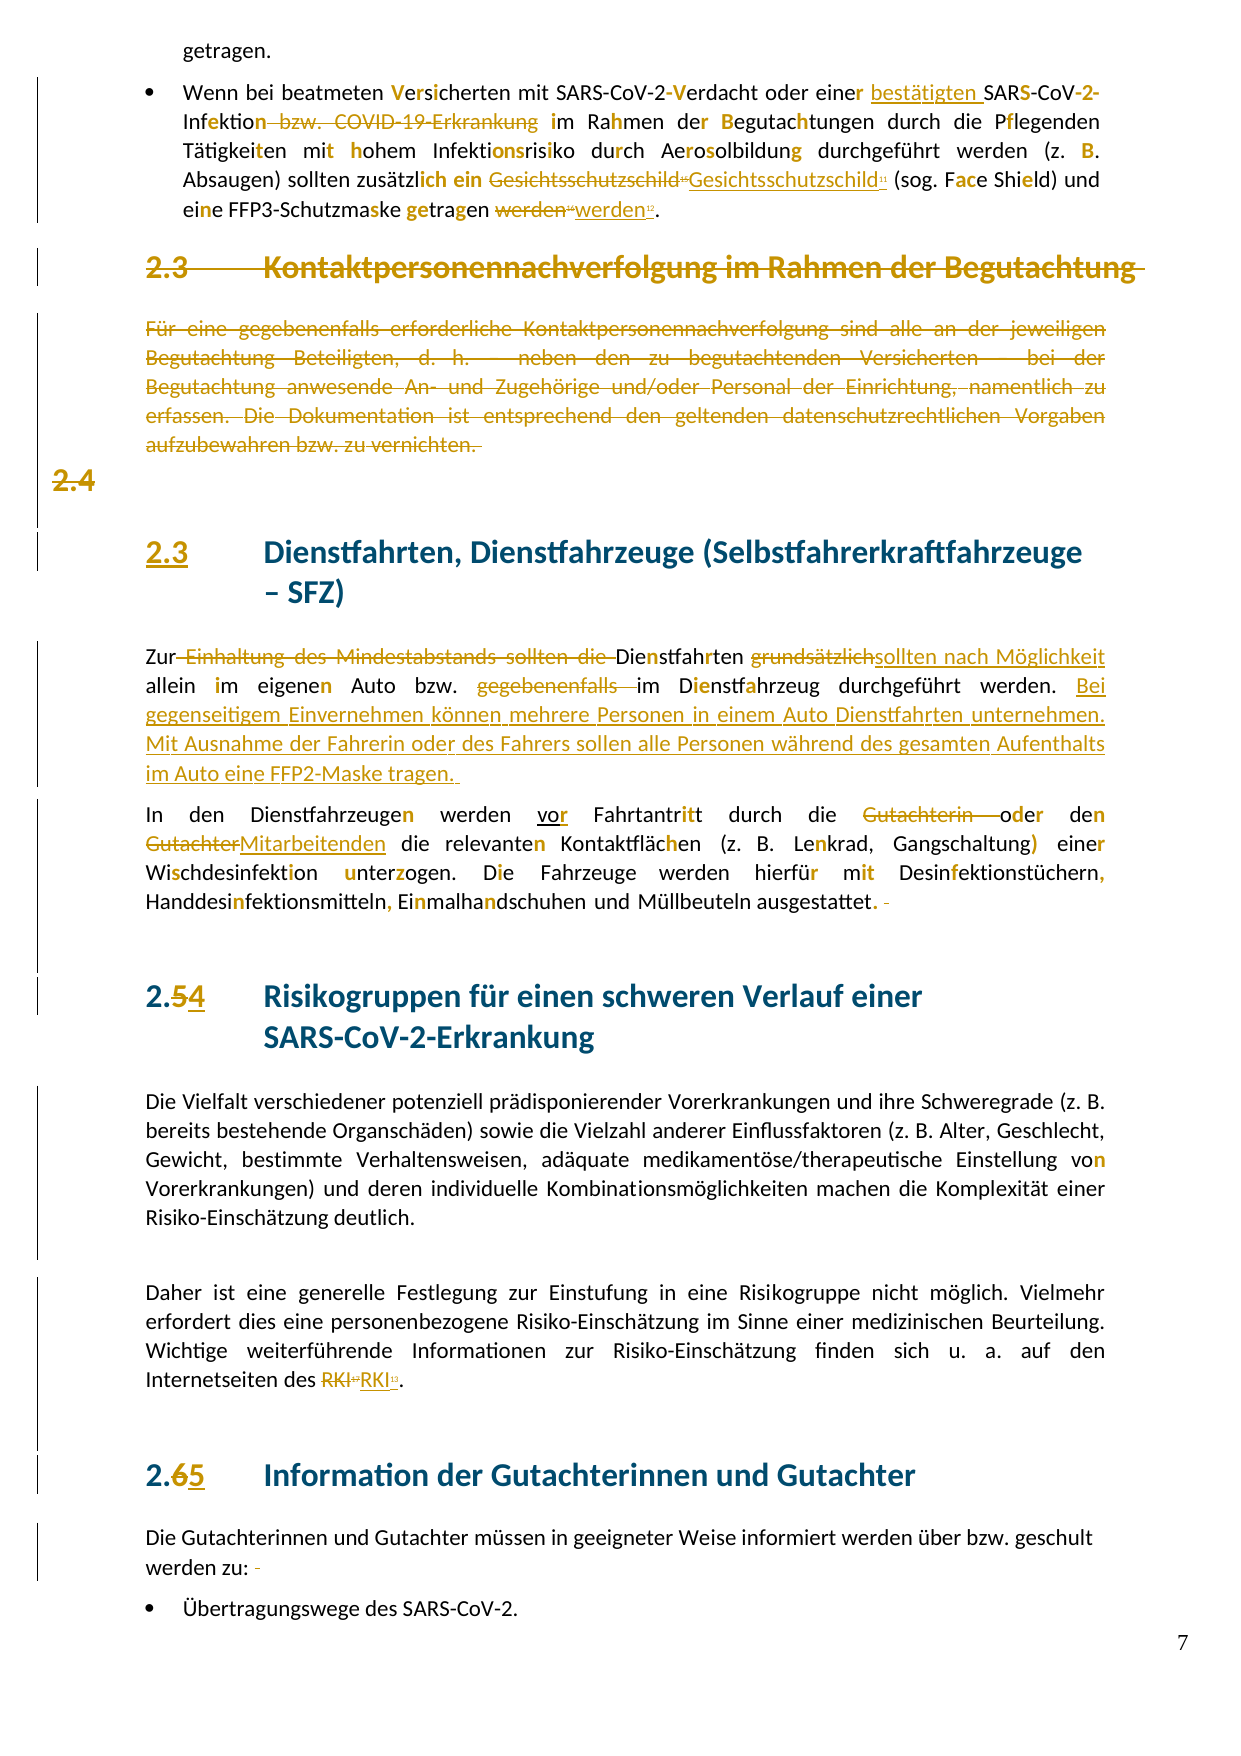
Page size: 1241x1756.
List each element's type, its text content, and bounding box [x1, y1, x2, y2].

text Dienstfahrten allein im eigenen Auto bzw. im Dienstfahrzeug durchgeführt werden. [145, 641, 1105, 754]
text  Wenn bei beatmeten Versicherten mit SARS-CoV-2-Verdacht oder einer SARS-CoV-2-Infektion im Rahmen der Begutachtungen durch die Pflegenden Tätigkeiten mit hohem Infektionsrisiko durch Aerosolbildung durchgeführt werden (z. B. Absaugen) sollten zusätzlich ein (sog. Face Shield) und eine FFP3-Schutzmaske getragen . [145, 77, 1100, 223]
text Dienstfahrten, Dienstfahrzeuge (Selbstfahrerkraftfahrzeuge [145, 532, 1188, 571]
text 2. Risikogruppen für einen schweren Verlauf einer [145, 977, 1188, 1015]
text  Übertragungswege des SARS-CoV-2. [145, 1593, 1188, 1622]
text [145, 36, 1105, 65]
text – SFZ) [263, 577, 1188, 610]
text Dienstfahrten allein im eigenen Auto bzw. im Dienstfahrzeug durchgeführt werden. [145, 755, 1105, 787]
text SARS-CoV-2-Erkrankung [263, 1022, 1188, 1055]
text Die Gutachterinnen und Gutachter müssen in geeigneter Weise informiert werden über bzw. geschult werden zu: [145, 1522, 1105, 1581]
text 2. Information der Gutachterinnen und Gutachter [145, 1455, 1188, 1494]
text Die Vielfalt verschiedener potenziell prädisponierender Vorerkrankungen und ihre Schweregrade (z. B. bereits bestehende Organschäden) sowie die Vielzahl anderer Einflussfaktoren (z. B. Alter, Geschlecht, Gewicht, bestimmte Verhaltensweisen, adäquate medikamentöse/therapeutische Einstellung von Vorerkrankungen) und deren individuelle Kombinationsmöglichkeiten machen die Komplexität einer Risiko-Einschätzung deutlich. [145, 1086, 1105, 1232]
text In den Dienstfahrzeugen werden vor Fahrtantritt durch die oder den die relevanten Kontaktflächen (z. B. Lenkrad, Gangschaltung) einer Wischdesinfektion unterzogen. Die Fahrzeuge werden hierfür mit Desinfektionstüchern, Handdesinfektionsmitteln, Einmalhandschuhen und Müllbeuteln ausgestattet. [145, 799, 1105, 916]
text Daher ist eine generelle Festlegung zur Einstufung in eine Risikogruppe nicht möglich. Vielmehr erfordert dies eine personenbezogene Risiko-Einschätzung im Sinne einer medizinischen Beurteilung. Wichtige weiterführende Informationen zur Risiko-Einschätzung finden sich u. a. auf den Internetseiten des . [145, 1277, 1105, 1394]
